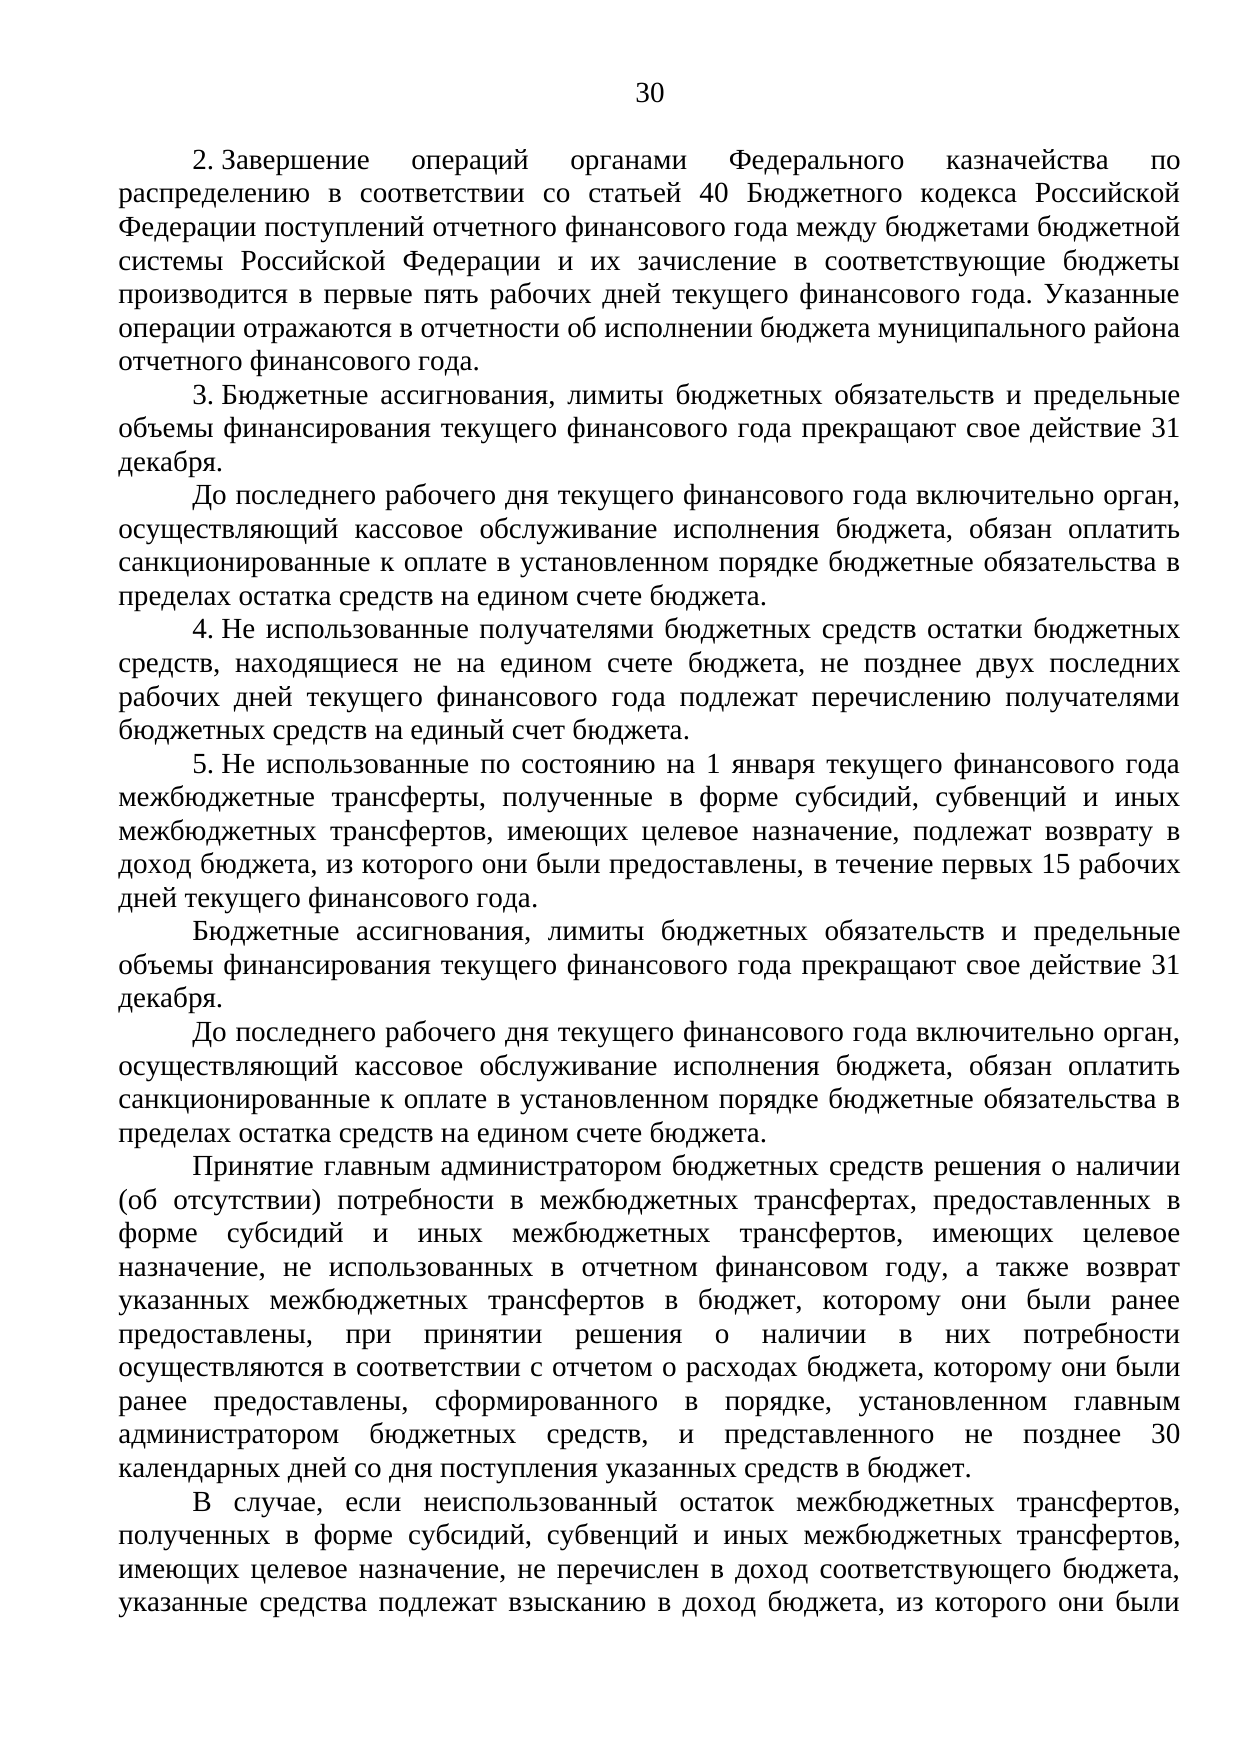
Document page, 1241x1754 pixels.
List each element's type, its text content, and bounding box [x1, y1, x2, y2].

text 5. Не использованные по состоянию на 1 января текущего финансового года межбюджетные трансферты, полученные в форме субсидий, субвенций и иных межбюджетных трансфертов, имеющих целевое назначение, подлежат возврату в доход бюджета, из которого они были предоставлены, в течение первых 15 рабочих дней текущего финансового года. [118, 746, 1181, 913]
text До последнего рабочего дня текущего финансового года включительно орган, осуществляющий кассовое обслуживание исполнения бюджета, обязан оплатить санкционированные к оплате в установленном порядке бюджетные обязательства в пределах остатка средств на едином счете бюджета. [118, 477, 1181, 612]
text 4. Не использованные получателями бюджетных средств остатки бюджетных средств, находящиеся не на едином счете бюджета, не позднее двух последних рабочих дней текущего финансового года подлежат перечислению получателями бюджетных средств на единый счет бюджета. [118, 612, 1181, 746]
text 2. Завершение операций органами Федерального казначейства по распределению в соответствии со статьей 40 Бюджетного кодекса Российской Федерации поступлений отчетного финансового года между бюджетами бюджетной системы Российской Федерации и их зачисление в соответствующие бюджеты производится в первые пять рабочих дней текущего финансового года. Указанные операции отражаются в отчетности об исполнении бюджета муниципального района отчетного финансового года. [118, 142, 1181, 377]
text Бюджетные ассигнования, лимиты бюджетных обязательств и предельные объемы финансирования текущего финансового года прекращают свое действие 31 декабря. [118, 913, 1181, 1014]
text 3. Бюджетные ассигнования, лимиты бюджетных обязательств и предельные объемы финансирования текущего финансового года прекращают свое действие 31 декабря. [118, 377, 1181, 477]
text До последнего рабочего дня текущего финансового года включительно орган, осуществляющий кассовое обслуживание исполнения бюджета, обязан оплатить санкционированные к оплате в установленном порядке бюджетные обязательства в пределах остатка средств на едином счете бюджета. [118, 1014, 1181, 1148]
text Принятие главным администратором бюджетных средств решения о наличии (об отсутствии) потребности в межбюджетных трансфертах, предоставленных в форме субсидий и иных межбюджетных трансфертов, имеющих целевое назначение, не использованных в отчетном финансовом году, а также возврат указанных межбюджетных трансфертов в бюджет, которому они были ранее предоставлены, при принятии решения о наличии в них потребности осуществляются в соответствии с отчетом о расходах бюджета, которому они были ранее предоставлены, сформированного в порядке, установленном главным администратором бюджетных средств, и представленного не позднее 30 календарных дней со дня поступления указанных средств в бюджет. [118, 1148, 1181, 1484]
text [118, 1484, 1181, 1618]
